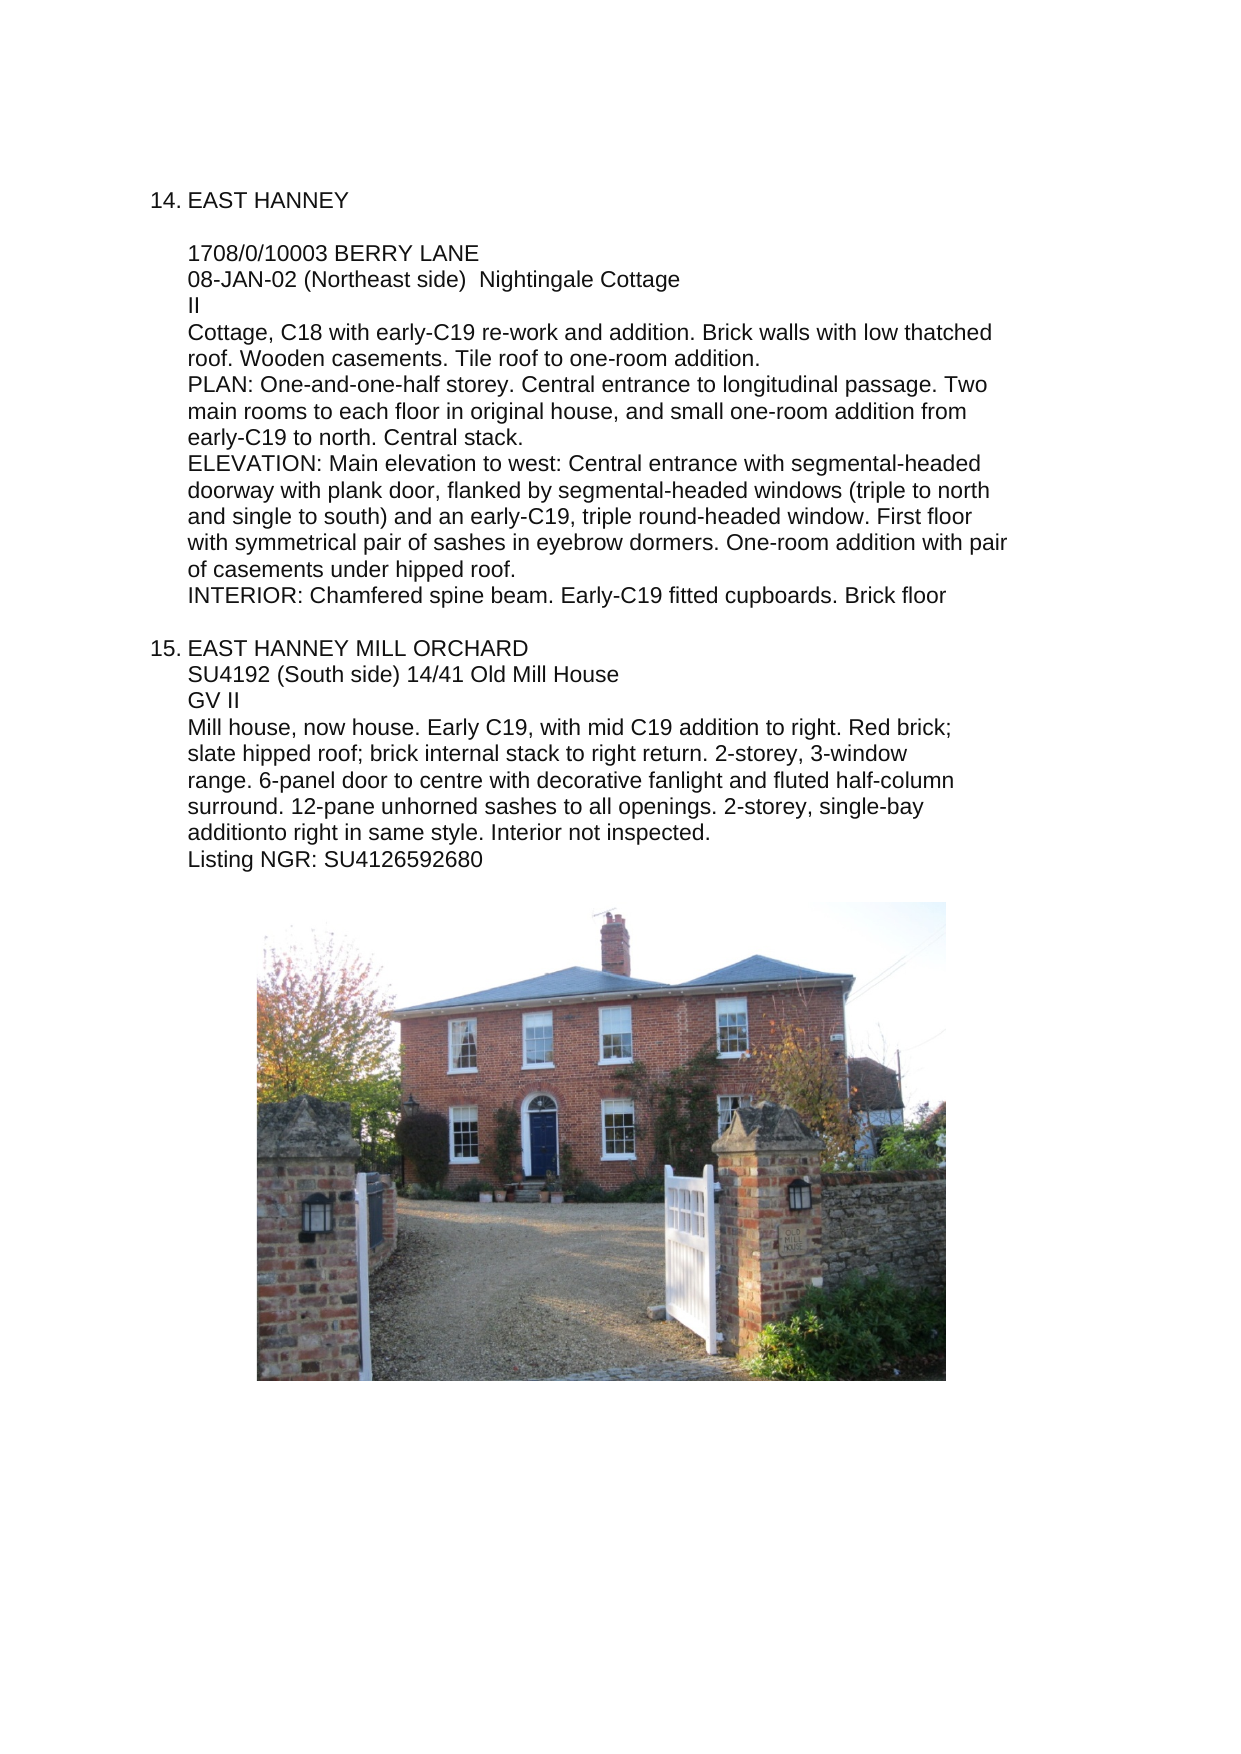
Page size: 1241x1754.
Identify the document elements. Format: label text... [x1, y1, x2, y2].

list EAST HANNEY 1708/0/10003 BERRY LANE 08-JAN-02 (Northeast side) Nightingale Cottage II Cottage, C18 with early-C19 re-work and addition. Brick walls with low thatched roof. Wooden casements. Tile roof to one-room addition. PLAN: One-and-one-half storey. Central entrance to longitudinal passage. Two main rooms to each floor in original house, and small one-room addition from early-C19 to north. Central stack. ELEVATION: Main elevation to west: Central entrance with segmental-headed doorway with plank door, flanked by segmental-headed windows (triple to north and single to south) and an early-C19, triple round-headed window. First floor with symmetrical pair of sashes in eyebrow dormers. One-room addition with pair of casements under hipped roof. INTERIOR: Chamfered spine beam. Early-C19 fitted cupboards. Brick floor [150, 187, 1015, 608]
picture [256, 902, 946, 1381]
list EAST HANNEY MILL ORCHARD SU4192 (South side) 14/41 Old Mill House GV II Mill house, now house. Early C19, with mid C19 addition to right. Red brick; slate hipped roof; brick internal stack to right return. 2-storey, 3-window range. 6-panel door to centre with decorative fanlight and fluted half-column surround. 12-pane unhorned sashes to all openings. 2-storey, single-bay additionto right in same style. Interior not inspected. Listing NGR: SU4126592680 [150, 635, 1015, 872]
